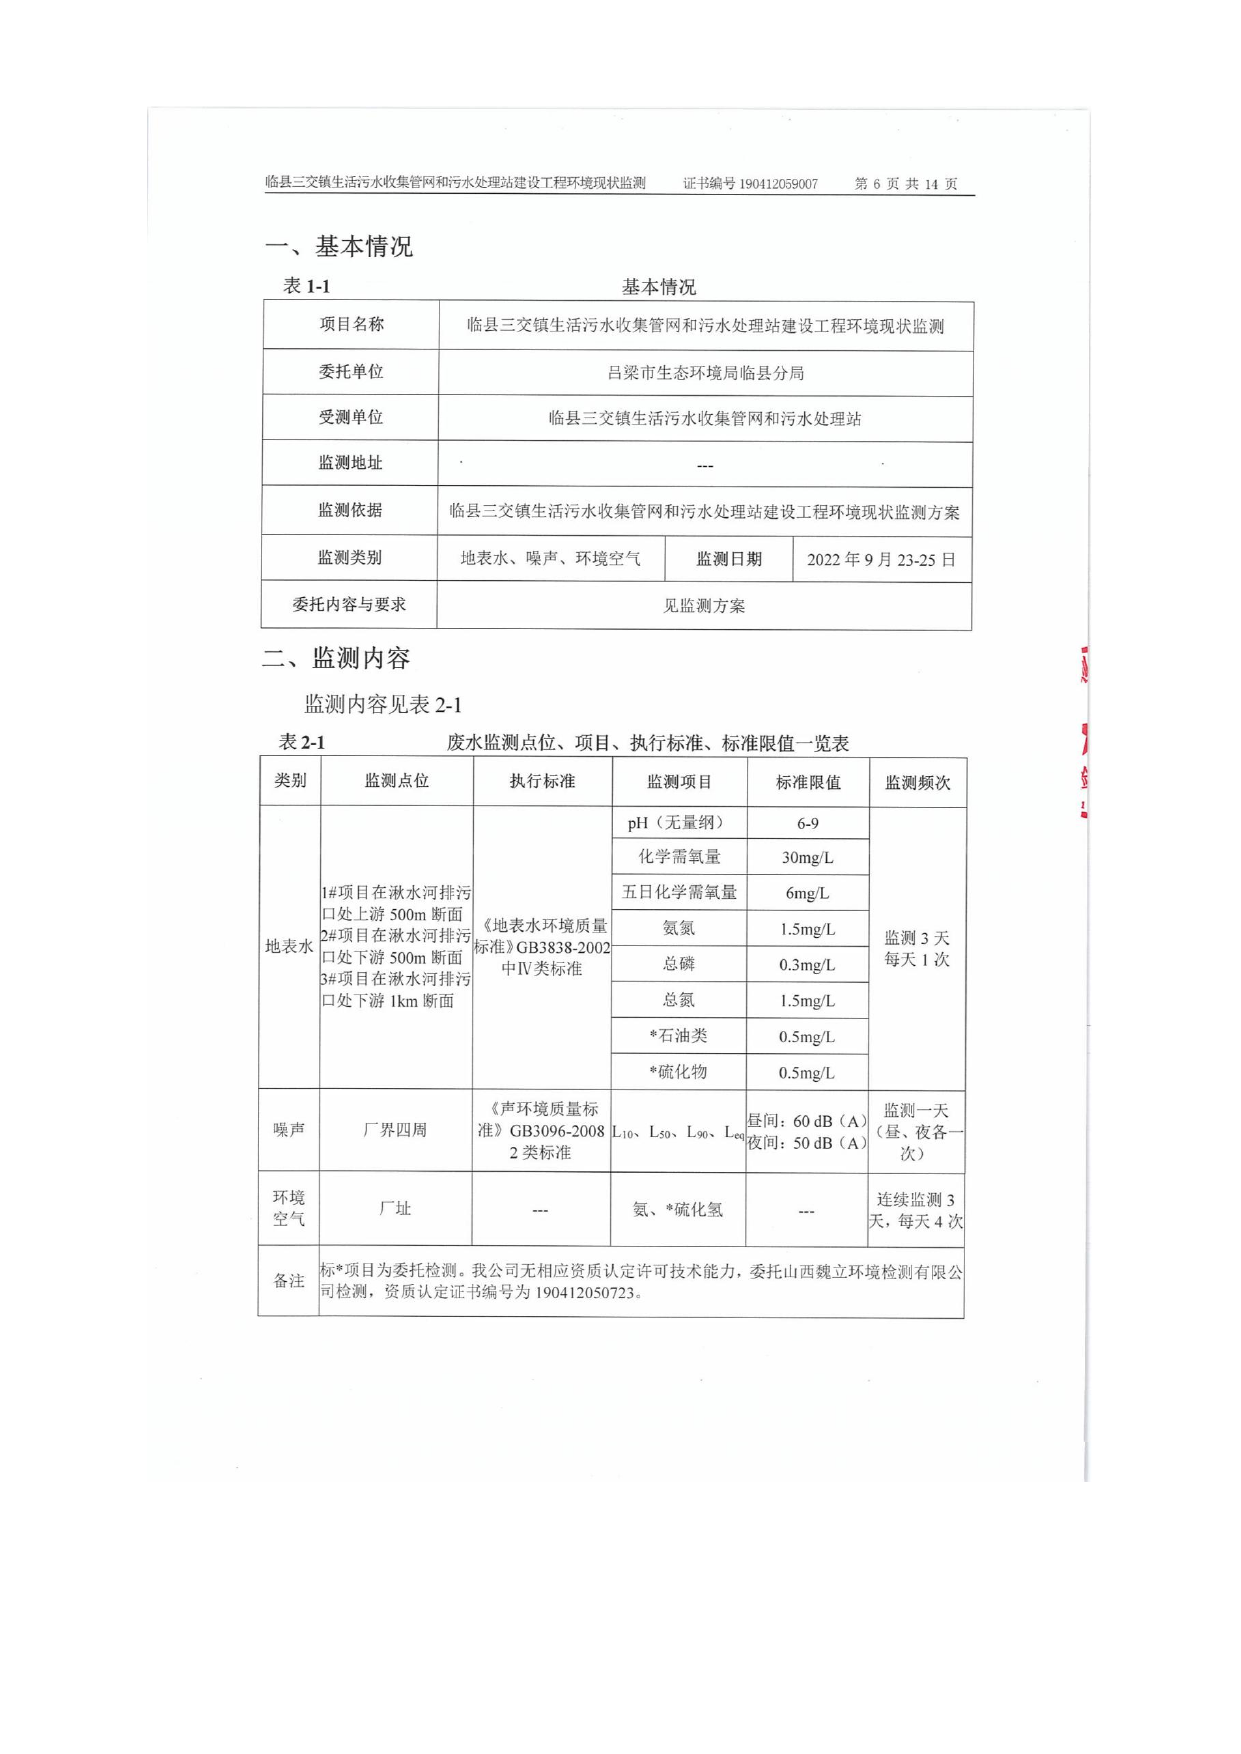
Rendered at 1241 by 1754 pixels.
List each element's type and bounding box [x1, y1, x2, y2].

picture [147, 106, 1092, 1482]
